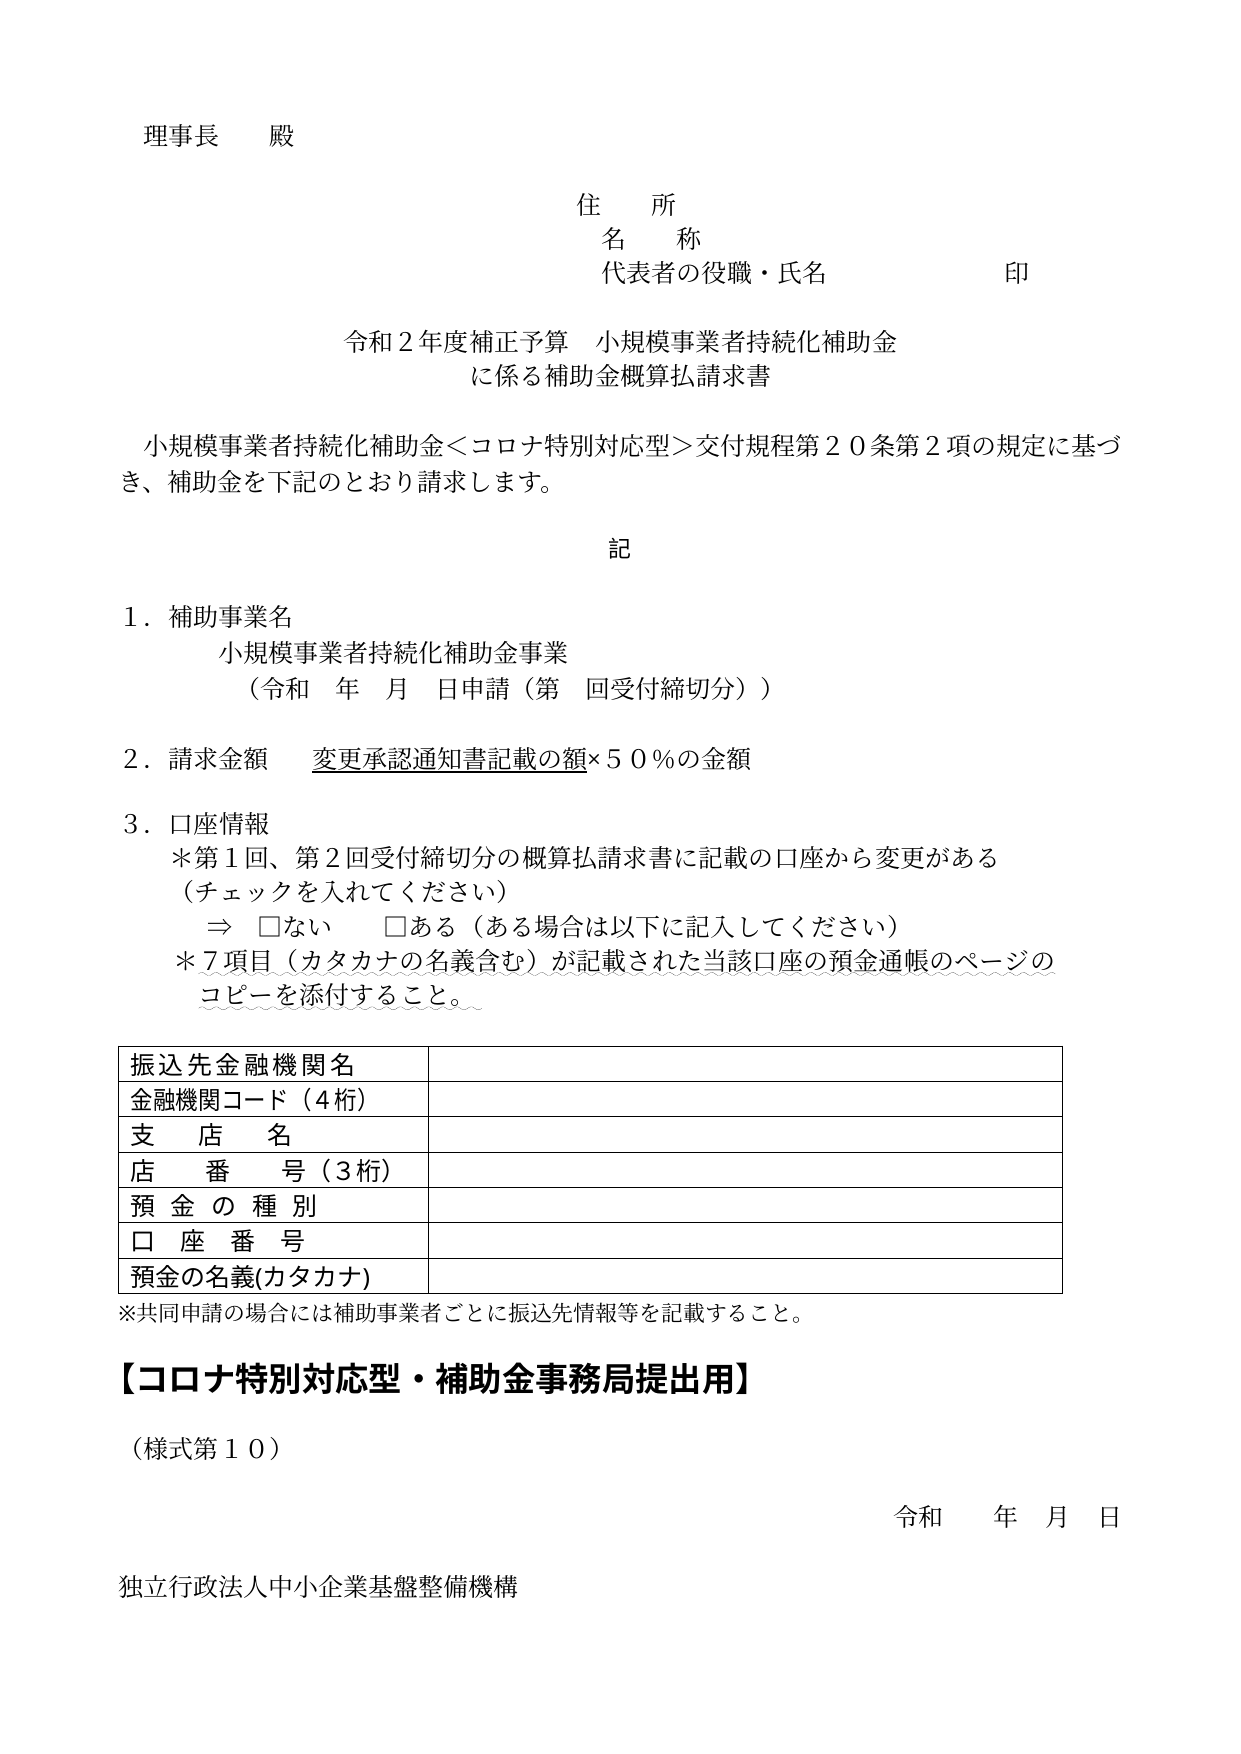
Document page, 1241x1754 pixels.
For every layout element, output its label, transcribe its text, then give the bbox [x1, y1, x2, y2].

table_cell 金融機関コード（４桁） [119, 1082, 428, 1116]
text 令和 年 月 日 [118, 1499, 1122, 1534]
table_header [429, 1047, 1062, 1081]
table_cell 預金の種別 [119, 1188, 428, 1222]
table_cell 店 番 号（３桁） [119, 1153, 428, 1187]
table_cell 口座番号 [119, 1223, 428, 1257]
text 令和２年度補正予算 小規模事業者持続化補助金 [118, 324, 1122, 358]
text 代表者の役職・氏名 印 [118, 255, 1122, 289]
table_cell [429, 1117, 1062, 1152]
text に係る補助金概算払請求書 [118, 358, 1122, 392]
text （チェックを入れてください） [118, 874, 1122, 908]
text 住 所 [118, 187, 1122, 221]
table_cell [429, 1082, 1062, 1116]
text 小規模事業者持続化補助金事業 [118, 634, 1122, 670]
text ２．請求金額 変更承認通知書記載の額×５０％の金額 [118, 740, 1122, 776]
text 記 [118, 532, 1122, 564]
text 小規模事業者持続化補助金＜コロナ特別対応型＞交付規程第２０条第２項の規定に基づき、補助金を下記のとおり請求します。 [118, 427, 1122, 498]
text １．補助事業名 [118, 598, 1122, 634]
text ３．口座情報 [118, 806, 1122, 840]
table_header 振込先金融機関名 [119, 1047, 428, 1081]
text ⇒ □ない □ある（ある場合は以下に記入してください） [118, 908, 1122, 943]
table_cell 支店名 [119, 1117, 428, 1152]
text ＊７項目（カタカナの名義含む）が記載された当該口座の預金通帳のページの [173, 943, 1122, 977]
table_cell [429, 1153, 1062, 1187]
text ＊第１回、第２回受付締切分の概算払請求書に記載の口座から変更がある [118, 840, 1122, 874]
text 名 称 [118, 221, 1122, 255]
table_cell [429, 1188, 1062, 1222]
table_cell [429, 1259, 1062, 1293]
text コピーを添付すること。 [173, 977, 1122, 1011]
table_cell [429, 1223, 1062, 1257]
text （様式第１０） [118, 1431, 1122, 1465]
text （令和 年 月 日申請（第 回受付締切分）） [118, 670, 1122, 706]
text 理事長 殿 [118, 118, 1122, 152]
text ※共同申請の場合には補助事業者ごとに振込先情報等を記載すること。 [118, 1294, 1122, 1328]
table_cell 預金の名義(カタカナ) [119, 1259, 428, 1293]
text 独立行政法人中小企業基盤整備機構 [118, 1568, 1122, 1604]
